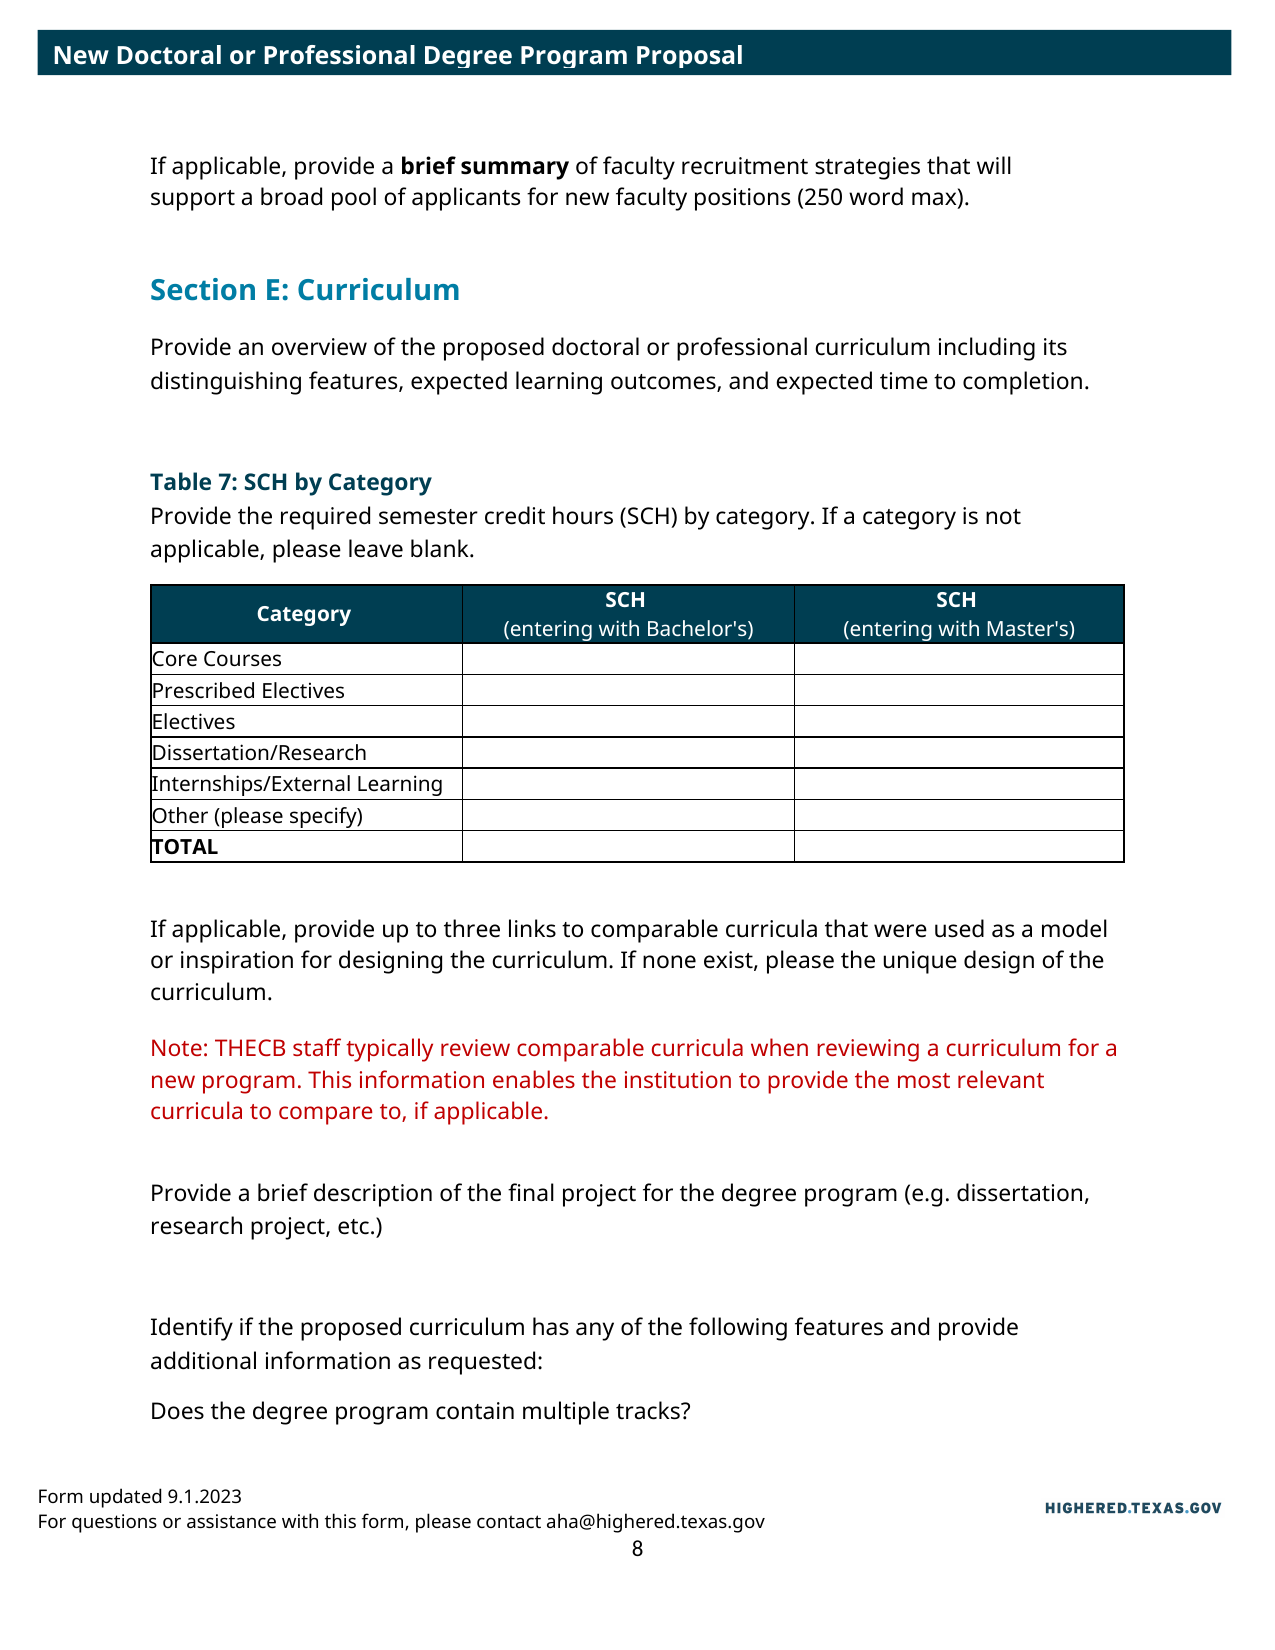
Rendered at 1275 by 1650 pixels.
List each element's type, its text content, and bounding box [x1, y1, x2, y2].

table_header SCH (entering with Bachelor's) [463, 586, 794, 642]
table_cell [463, 831, 794, 861]
text Table 7: SCH by Category [150, 466, 1125, 497]
table_cell [795, 800, 1123, 830]
text If applicable, provide a brief summary of faculty recruitment strategies that will support a broad pool of applicants for new faculty positions (250 word max). [150, 150, 1072, 212]
table_cell [463, 769, 794, 798]
table_cell [463, 644, 794, 673]
text Provide a brief description of the final project for the degree program (e.g. dissertation, research project, etc.) [150, 1176, 1125, 1241]
table_cell [795, 706, 1123, 736]
table_cell [795, 675, 1123, 705]
table_cell Internships/External Learning [152, 769, 462, 798]
text Identify if the proposed curriculum has any of the following features and provide additional information as requested: [150, 1311, 1125, 1376]
picture [1040, 1498, 1225, 1518]
text Section E: Curriculum [150, 269, 1072, 308]
table_cell [463, 800, 794, 830]
text Note: THECB staff typically review comparable curricula when reviewing a curriculum for a new program. This information enables the institution to provide the most relevant curricula to compare to, if applicable. [150, 1032, 1125, 1126]
table_cell Other (please specify) [152, 800, 462, 830]
text Provide the required semester credit hours (SCH) by category. If a category is not applicable, please leave blank. [150, 500, 1125, 565]
table_header SCH (entering with Master's) [795, 586, 1123, 642]
table_cell TOTAL [152, 831, 462, 861]
table_cell Prescribed Electives [152, 675, 462, 705]
text Provide an overview of the proposed doctoral or professional curriculum including its distinguishing features, expected learning outcomes, and expected time to completion. [150, 331, 1125, 396]
text Does the degree program contain multiple tracks? [150, 1395, 1125, 1426]
table_cell [795, 769, 1123, 798]
table_cell [795, 831, 1123, 861]
table_header Category [152, 586, 462, 642]
table_cell Dissertation/Research [152, 738, 462, 767]
table_cell [795, 738, 1123, 767]
text If applicable, provide up to three links to comparable curricula that were used as a model or inspiration for designing the curriculum. If none exist, please the unique design of the curriculum. [150, 913, 1125, 1007]
table_cell [795, 644, 1123, 673]
table_cell Core Courses [152, 644, 462, 673]
table_cell [463, 706, 794, 736]
table_cell [463, 675, 794, 705]
table_cell Electives [152, 706, 462, 736]
table_cell [463, 738, 794, 767]
